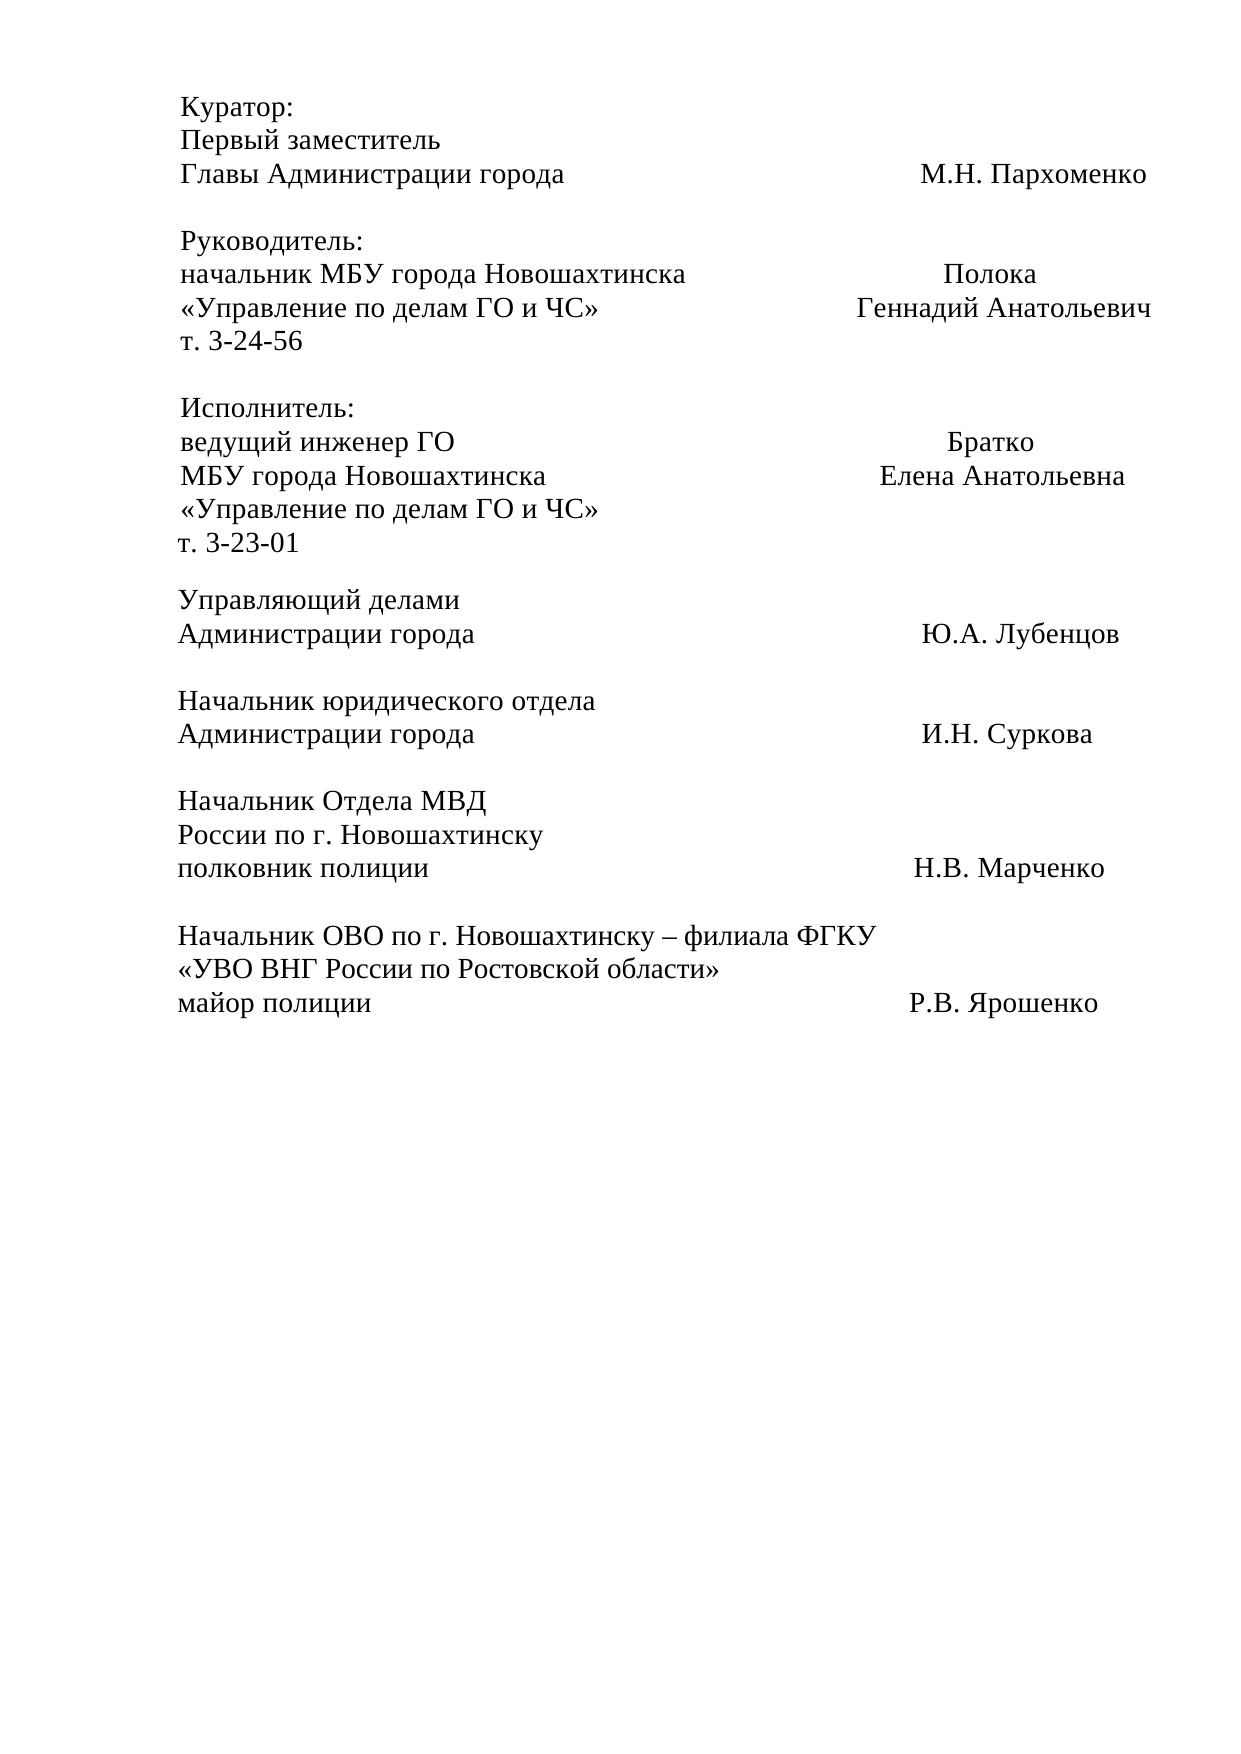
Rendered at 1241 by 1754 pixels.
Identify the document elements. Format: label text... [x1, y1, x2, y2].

text Исполнитель: [180, 391, 1155, 424]
text майор полиции Р.В. Ярошенко [177, 985, 1167, 1018]
text Администрации города Ю.А. Лубенцов [177, 616, 1167, 649]
text Главы Администрации города М.Н. Пархоменко [180, 156, 1155, 189]
text Начальник ОВО по г. Новошахтинску – филиала ФГКУ [177, 918, 1167, 951]
text «Управление по делам ГО и ЧС» [180, 491, 1155, 525]
text Руководитель: [180, 223, 1155, 256]
text Начальник юридического отдела [177, 683, 1167, 716]
text Начальник Отдела МВД [177, 783, 1167, 817]
text «Управление по делам ГО и ЧС» Геннадий Анатольевич [180, 290, 1155, 323]
text Первый заместитель [180, 122, 1155, 156]
text МБУ города Новошахтинска Елена Анатольевна [180, 458, 1155, 491]
text Управляющий делами [177, 582, 1167, 616]
text начальник МБУ города Новошахтинска Полока [180, 256, 1155, 290]
text «УВО ВНГ России по Ростовской области» [177, 951, 1167, 985]
text Куратор: [180, 89, 1155, 122]
text ведущий инженер ГО Братко [180, 424, 1155, 458]
text т. 3-23-01 [177, 525, 1167, 558]
text России по г. Новошахтинску [177, 817, 1167, 851]
text Администрации города И.Н. Суркова [177, 716, 1167, 750]
text т. 3-24-56 [180, 323, 1155, 357]
text полковник полиции Н.В. Марченко [177, 851, 1167, 884]
